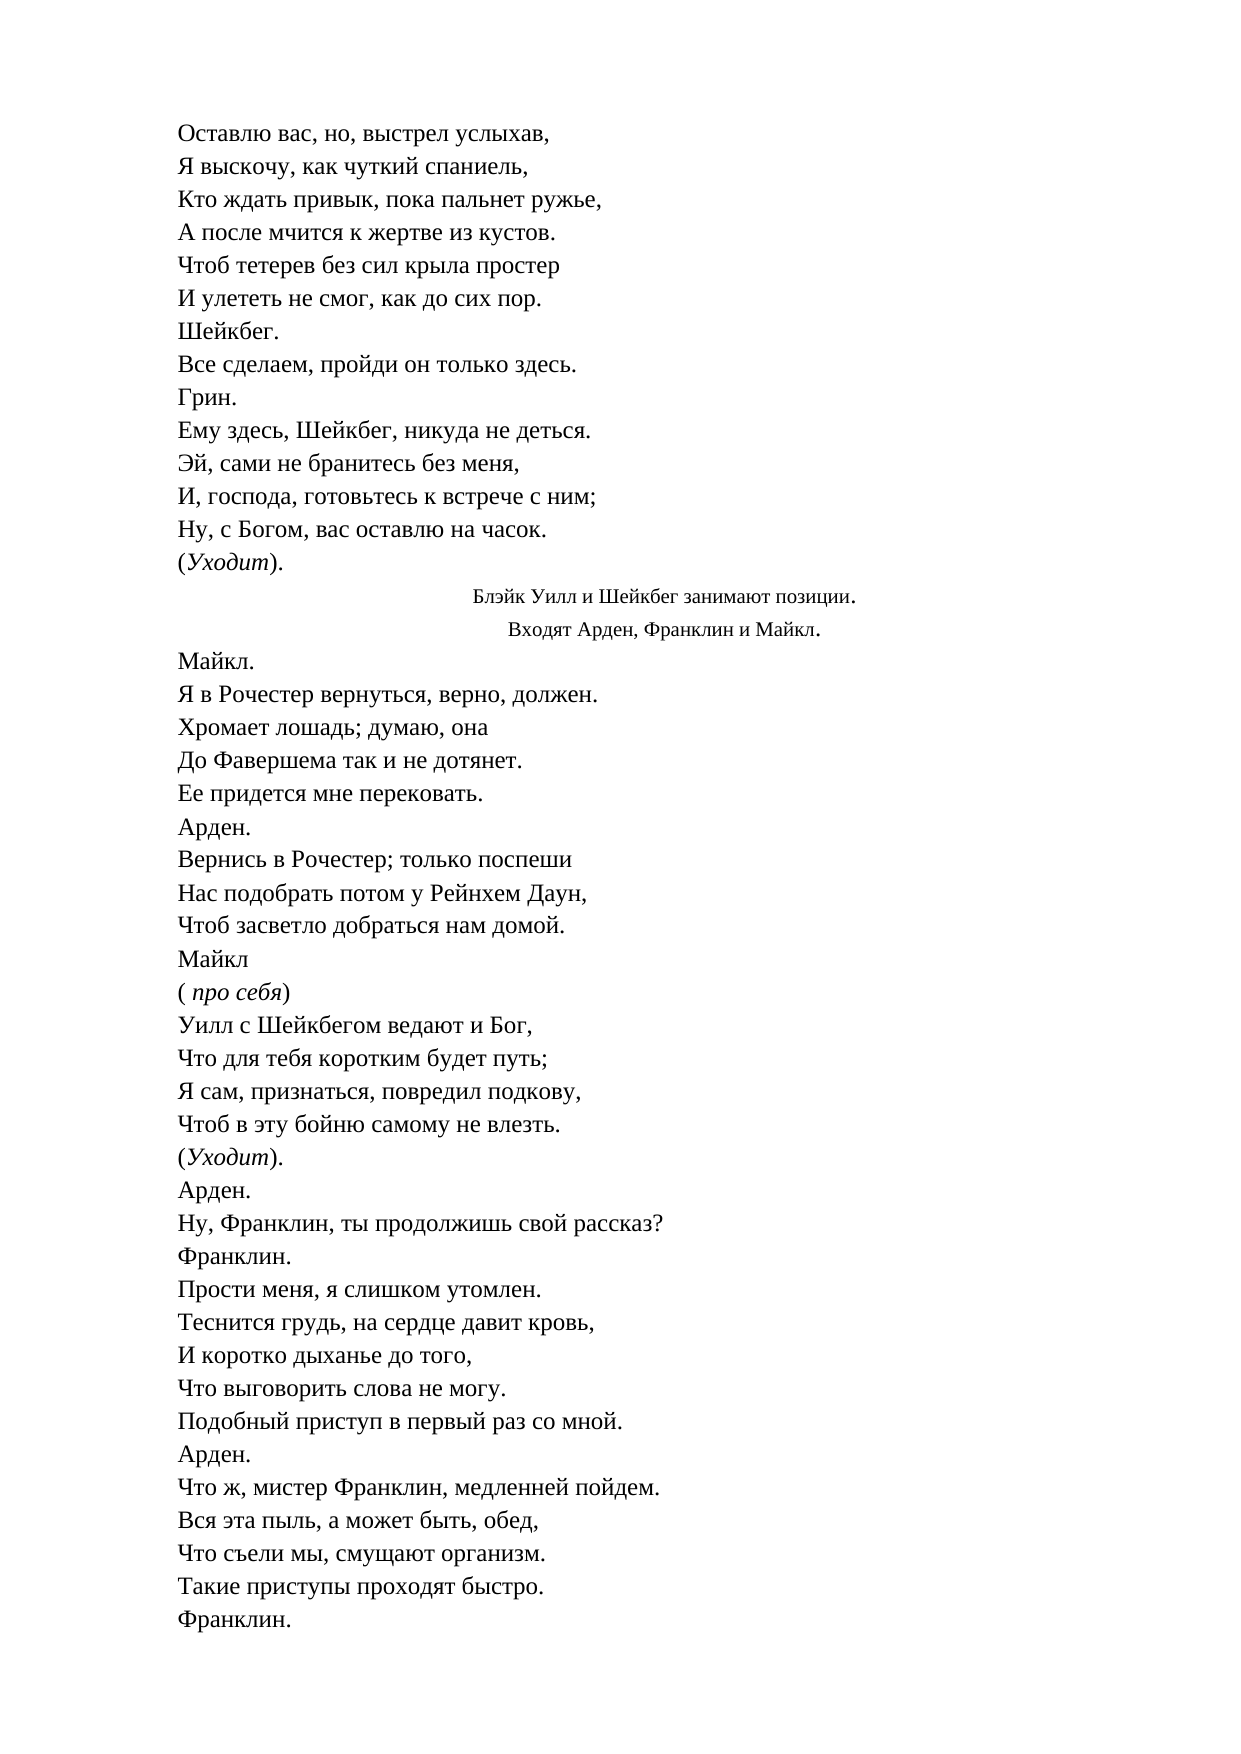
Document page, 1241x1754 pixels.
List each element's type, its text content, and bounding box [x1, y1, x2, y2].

text ( про себя) [177, 977, 1152, 1005]
text Чтоб засветло добраться нам домой. [177, 911, 1152, 939]
text Уилл с Шейкбегом ведают и Бог, [177, 1010, 1152, 1038]
text Вернись в Рочестер; только поспеши [177, 844, 1152, 873]
text (Уходит). [177, 547, 1152, 576]
text До Фавершема так и не дотянет. [177, 746, 1152, 774]
text Нас подобрать потом у Рейнхем Даун, [177, 878, 1152, 906]
text Такие приступы проходят быстро. [177, 1571, 1152, 1600]
text Ну, с Богом, вас оставлю на часок. [177, 514, 1152, 543]
text Ну, Франклин, ты продолжишь свой рассказ? [177, 1208, 1152, 1237]
text Чтоб в эту бойню самому не влезть. [177, 1109, 1152, 1137]
text Что съели мы, смущают организм. [177, 1538, 1152, 1567]
text Оставлю вас, но, выстрел услыхав, [177, 118, 1152, 147]
text Все сделаем, пройди он только здесь. [177, 349, 1152, 378]
text Я выскочу, как чуткий спаниель, [177, 151, 1152, 180]
text Эй, сами не бранитесь без меня, [177, 448, 1152, 477]
text И коротко дыханье до того, [177, 1340, 1152, 1369]
text Майкл [177, 944, 1152, 972]
text Майкл. [177, 646, 1152, 675]
text А после мчится к жертве из кустов. [177, 217, 1152, 246]
text Что для тебя коротким будет путь; [177, 1043, 1152, 1071]
text Шейкбег. [177, 316, 1152, 345]
text Входят Арден, Франклин и Майкл. [177, 613, 1152, 642]
text Франклин. [177, 1241, 1152, 1269]
text Арден. [177, 1439, 1152, 1468]
text Кто ждать привык, пока пальнет ружье, [177, 184, 1152, 213]
text И, господа, готовьтесь к встрече с ним; [177, 481, 1152, 510]
text Что ж, мистер Франклин, медленней пойдем. [177, 1472, 1152, 1501]
text Франклин. [177, 1604, 1152, 1633]
text Арден. [177, 1175, 1152, 1203]
text И улететь не смог, как до сих пор. [177, 283, 1152, 312]
text Что выговорить слова не могу. [177, 1373, 1152, 1402]
text Блэйк Уилл и Шейкбег занимают позиции. [177, 580, 1152, 609]
text Арден. [177, 812, 1152, 840]
text Ее придется мне перековать. [177, 778, 1152, 807]
text Я сам, признаться, повредил подкову, [177, 1076, 1152, 1104]
text (Уходит). [177, 1142, 1152, 1171]
text Ему здесь, Шейкбег, никуда не деться. [177, 415, 1152, 444]
text Хромает лошадь; думаю, она [177, 712, 1152, 741]
text Теснится грудь, на сердце давит кровь, [177, 1307, 1152, 1336]
text Чтоб тетерев без сил крыла простер [177, 250, 1152, 279]
text Вся эта пыль, а может быть, обед, [177, 1505, 1152, 1534]
text Грин. [177, 382, 1152, 411]
text Подобный приступ в первый раз со мной. [177, 1406, 1152, 1435]
text Прости меня, я слишком утомлен. [177, 1274, 1152, 1303]
text Я в Рочестер вернуться, верно, должен. [177, 679, 1152, 708]
